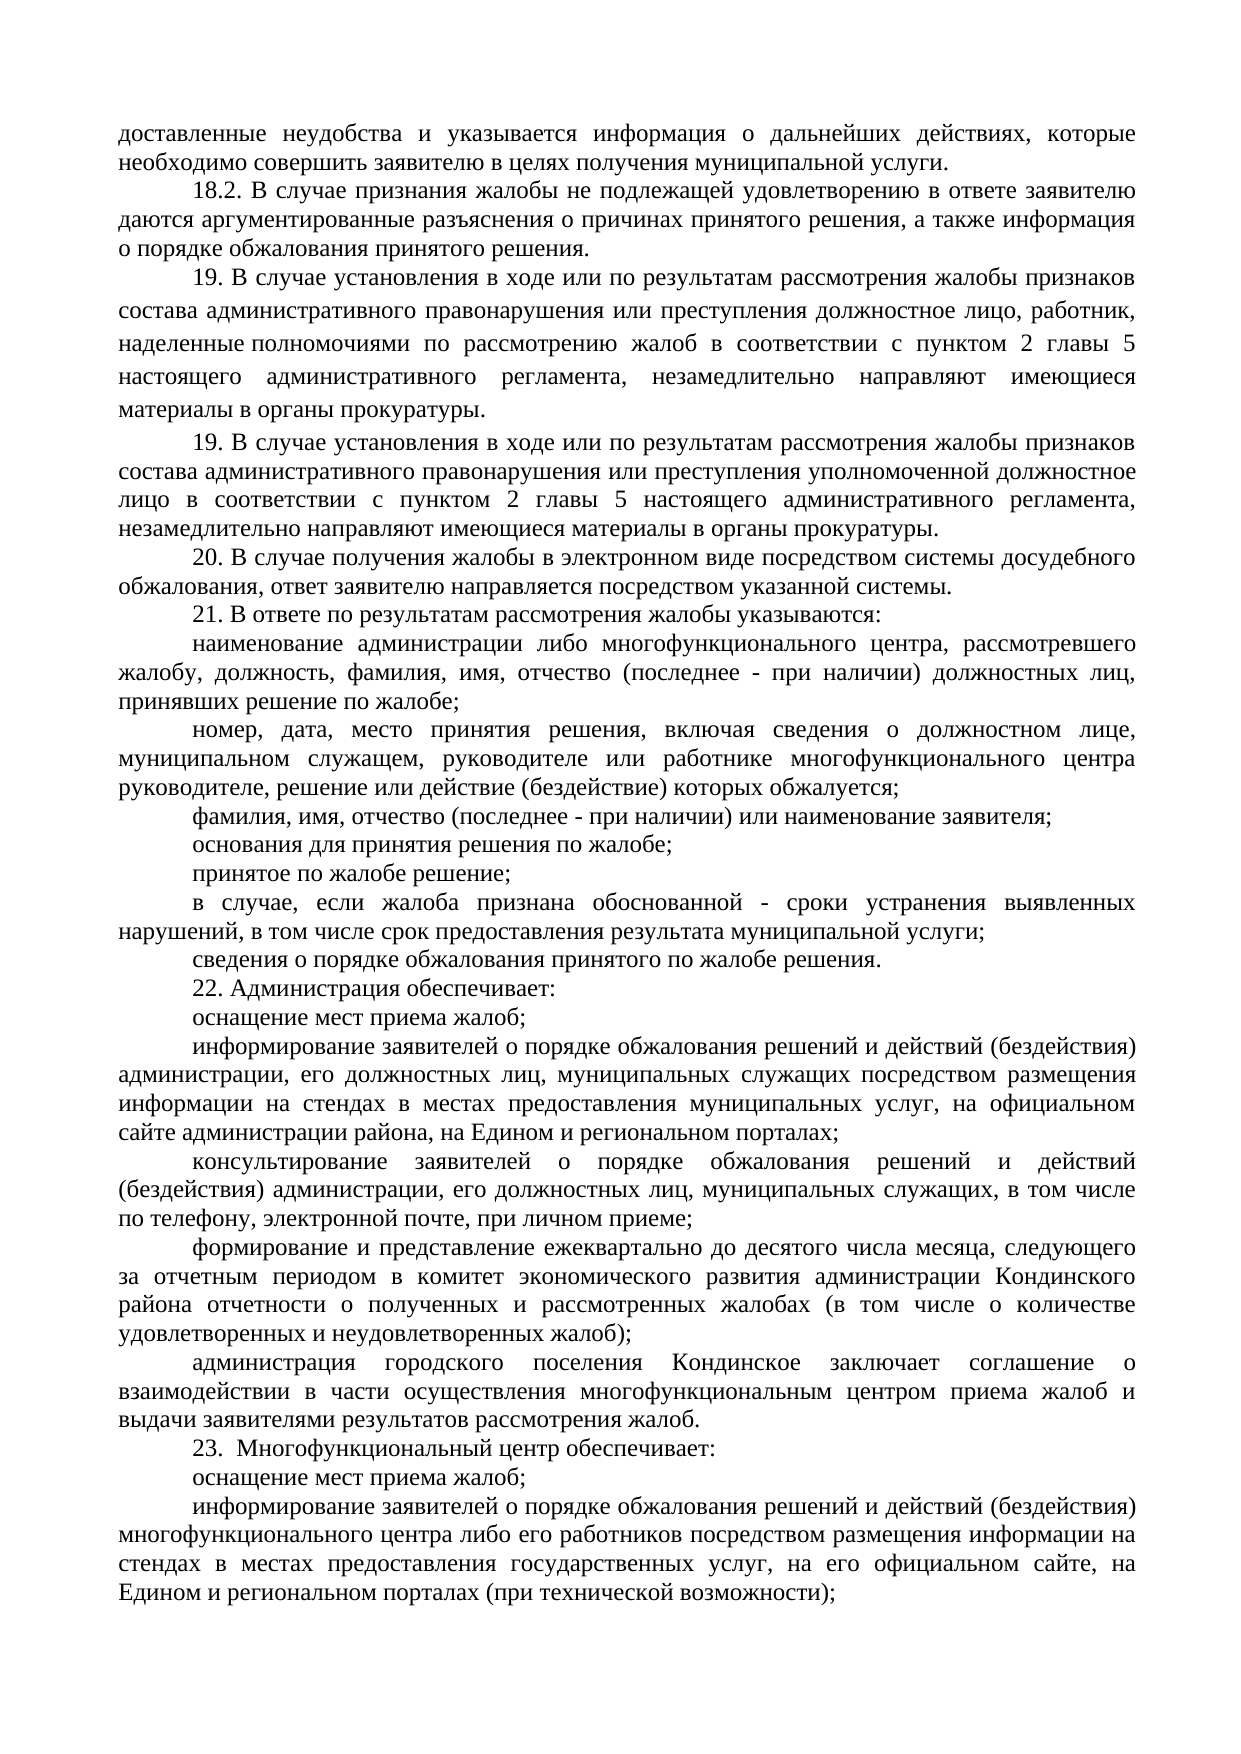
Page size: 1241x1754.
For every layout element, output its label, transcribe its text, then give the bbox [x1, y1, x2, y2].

text 23. Многофункциональный центр обеспечивает: [118, 1433, 1137, 1462]
text администрация городского поселения Кондинское заключает соглашение о взаимодействии в части осуществления многофункциональным центром приема жалоб и выдачи заявителями результатов рассмотрения жалоб. [118, 1347, 1137, 1433]
text 19. В случае установления в ходе или по результатам рассмотрения жалобы признаков состава административного правонарушения или преступления уполномоченной должностное лицо в соответствии с пунктом 2 главы 5 настоящего административного регламента, незамедлительно направляют имеющиеся материалы в органы прокуратуры. [118, 427, 1137, 542]
text основания для принятия решения по жалобе; [118, 829, 1137, 858]
text информирование заявителей о порядке обжалования решений и действий (бездействия) администрации, его должностных лиц, муниципальных служащих посредством размещения информации на стендах в местах предоставления муниципальных услуг, на официальном сайте администрации района, на Едином и региональном порталах; [118, 1031, 1137, 1146]
text наименование администрации либо многофункционального центра, рассмотревшего жалобу, должность, фамилия, имя, отчество (последнее - при наличии) должностных лиц, принявших решение по жалобе; [118, 628, 1137, 714]
text в случае, если жалоба признана обоснованной - сроки устранения выявленных нарушений, в том числе срок предоставления результата муниципальной услуги; [118, 887, 1137, 944]
text оснащение мест приема жалоб; [118, 1462, 1137, 1491]
text сведения о порядке обжалования принятого по жалобе решения. [118, 944, 1137, 973]
text информирование заявителей о порядке обжалования решений и действий (бездействия) многофункционального центра либо его работников посредством размещения информации на стендах в местах предоставления государственных услуг, на его официальном сайте, на Едином и региональном порталах (при технической возможности); [118, 1491, 1137, 1606]
text номер, дата, место принятия решения, включая сведения о должностном лице, муниципальном служащем, руководителе или работнике многофункционального центра руководителе, решение или действие (бездействие) которых обжалуется; [118, 714, 1137, 801]
text оснащение мест приема жалоб; [118, 1002, 1137, 1031]
text 22. Администрация обеспечивает: [118, 973, 1137, 1002]
text 21. В ответе по результатам рассмотрения жалобы указываются: [118, 599, 1137, 628]
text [118, 118, 1137, 176]
text фамилия, имя, отчество (последнее - при наличии) или наименование заявителя; [118, 801, 1137, 829]
text принятое по жалобе решение; [118, 858, 1137, 887]
text консультирование заявителей о порядке обжалования решений и действий (бездействия) администрации, его должностных лиц, муниципальных служащих, в том числе по телефону, электронной почте, при личном приеме; [118, 1146, 1137, 1232]
text 20. В случае получения жалобы в электронном виде посредством системы досудебного обжалования, ответ заявителю направляется посредством указанной системы. [118, 542, 1137, 599]
text 19. В случае установления в ходе или по результатам рассмотрения жалобы признаков состава административного правонарушения или преступления должностное лицо, работник, наделенные полномочиями по рассмотрению жалоб в соответствии с пунктом 2 главы 5 настоящего административного регламента, незамедлительно направляют имеющиеся материалы в органы прокуратуры. [118, 262, 1137, 423]
text 18.2. В случае признания жалобы не подлежащей удовлетворению в ответе заявителю даются аргументированные разъяснения о причинах принятого решения, а также информация о порядке обжалования принятого решения. [118, 176, 1137, 262]
text формирование и представление ежеквартально до десятого числа месяца, следующего за отчетным периодом в комитет экономического развития администрации Кондинского района отчетности о полученных и рассмотренных жалобах (в том числе о количестве удовлетворенных и неудовлетворенных жалоб); [118, 1232, 1137, 1347]
